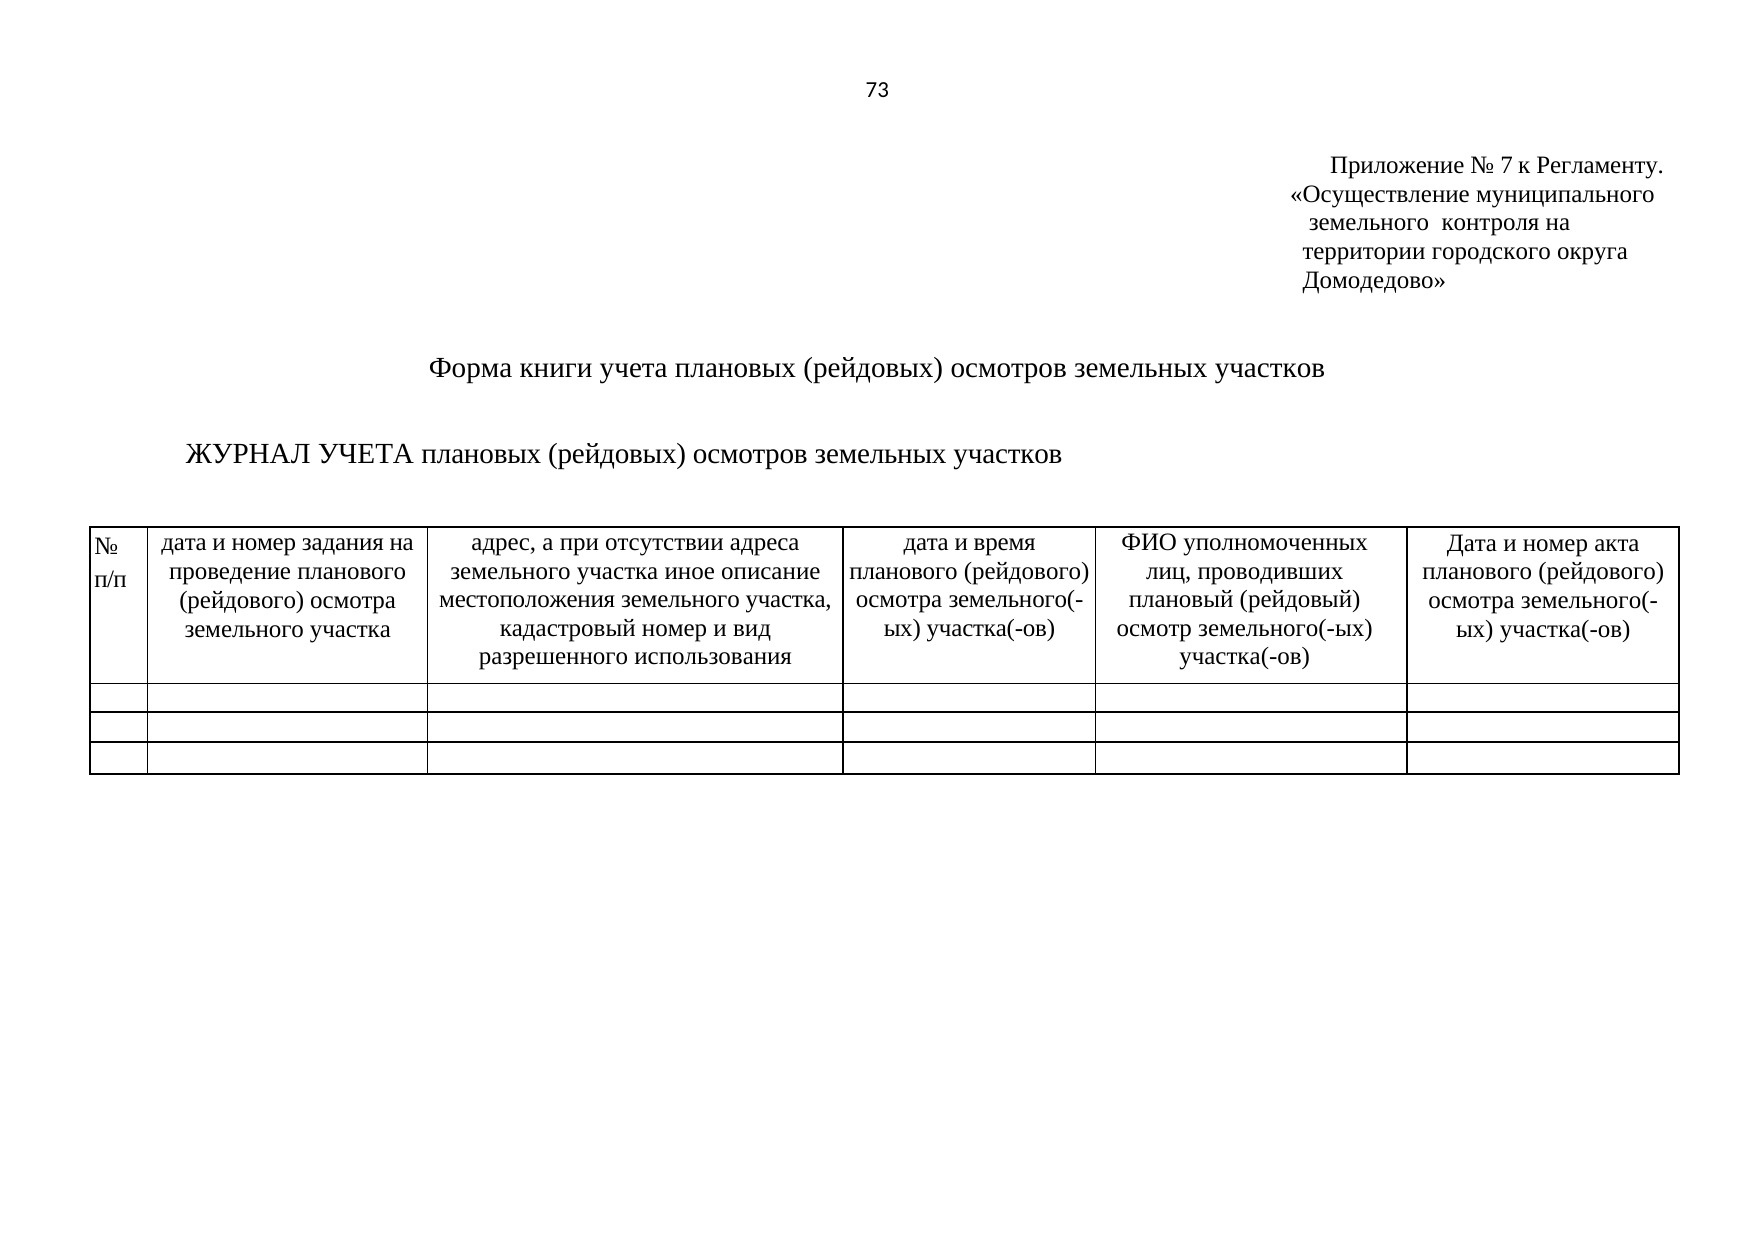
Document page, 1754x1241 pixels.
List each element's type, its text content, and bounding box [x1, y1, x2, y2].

table_header дата и номер задания на проведение планового (рейдового) осмотра земельного участка [148, 528, 427, 682]
table_cell [844, 713, 1095, 741]
table_cell [1408, 684, 1678, 711]
table_cell [148, 684, 427, 711]
table_header № п/п [91, 528, 147, 682]
table_cell [1096, 743, 1406, 773]
text Домодедово» [90, 265, 1664, 294]
table_cell [1096, 713, 1406, 741]
table_cell [148, 713, 427, 741]
table_header ФИО уполномоченных лиц, проводивших плановый (рейдовый) осмотр земельного(-ых) участка(-ов) [1096, 528, 1406, 682]
text ЖУРНАЛ УЧЕТА плановых (рейдовых) осмотров земельных участков [90, 440, 1158, 469]
table_cell [91, 743, 147, 773]
table_cell [91, 684, 147, 711]
table_cell [428, 743, 842, 773]
table_cell [844, 684, 1095, 711]
table_header адрес, а при отсутствии адреса земельного участка иное описание местоположения земельного участка, кадастровый номер и вид разрешенного использования [428, 528, 842, 682]
table_cell [1408, 743, 1678, 773]
table_cell [428, 684, 842, 711]
table_header Дата и номер акта планового (рейдового) осмотра земельного(-ых) участка(-ов) [1408, 528, 1678, 682]
text Форма книги учета плановых (рейдовых) осмотров земельных участков [90, 351, 1664, 384]
text Приложение № 7 к Регламенту. [90, 150, 1664, 179]
table_cell [148, 743, 427, 773]
table_cell [1096, 684, 1406, 711]
table_cell [844, 743, 1095, 773]
table_cell [91, 713, 147, 741]
table_header дата и время планового (рейдового) осмотра земельного(-ых) участка(-ов) [844, 528, 1095, 682]
text территории городского округа [90, 236, 1664, 265]
text земельного контроля на [90, 207, 1664, 236]
text «Осуществление муниципального [90, 179, 1664, 207]
table_cell [428, 713, 842, 741]
table_cell [1408, 713, 1678, 741]
